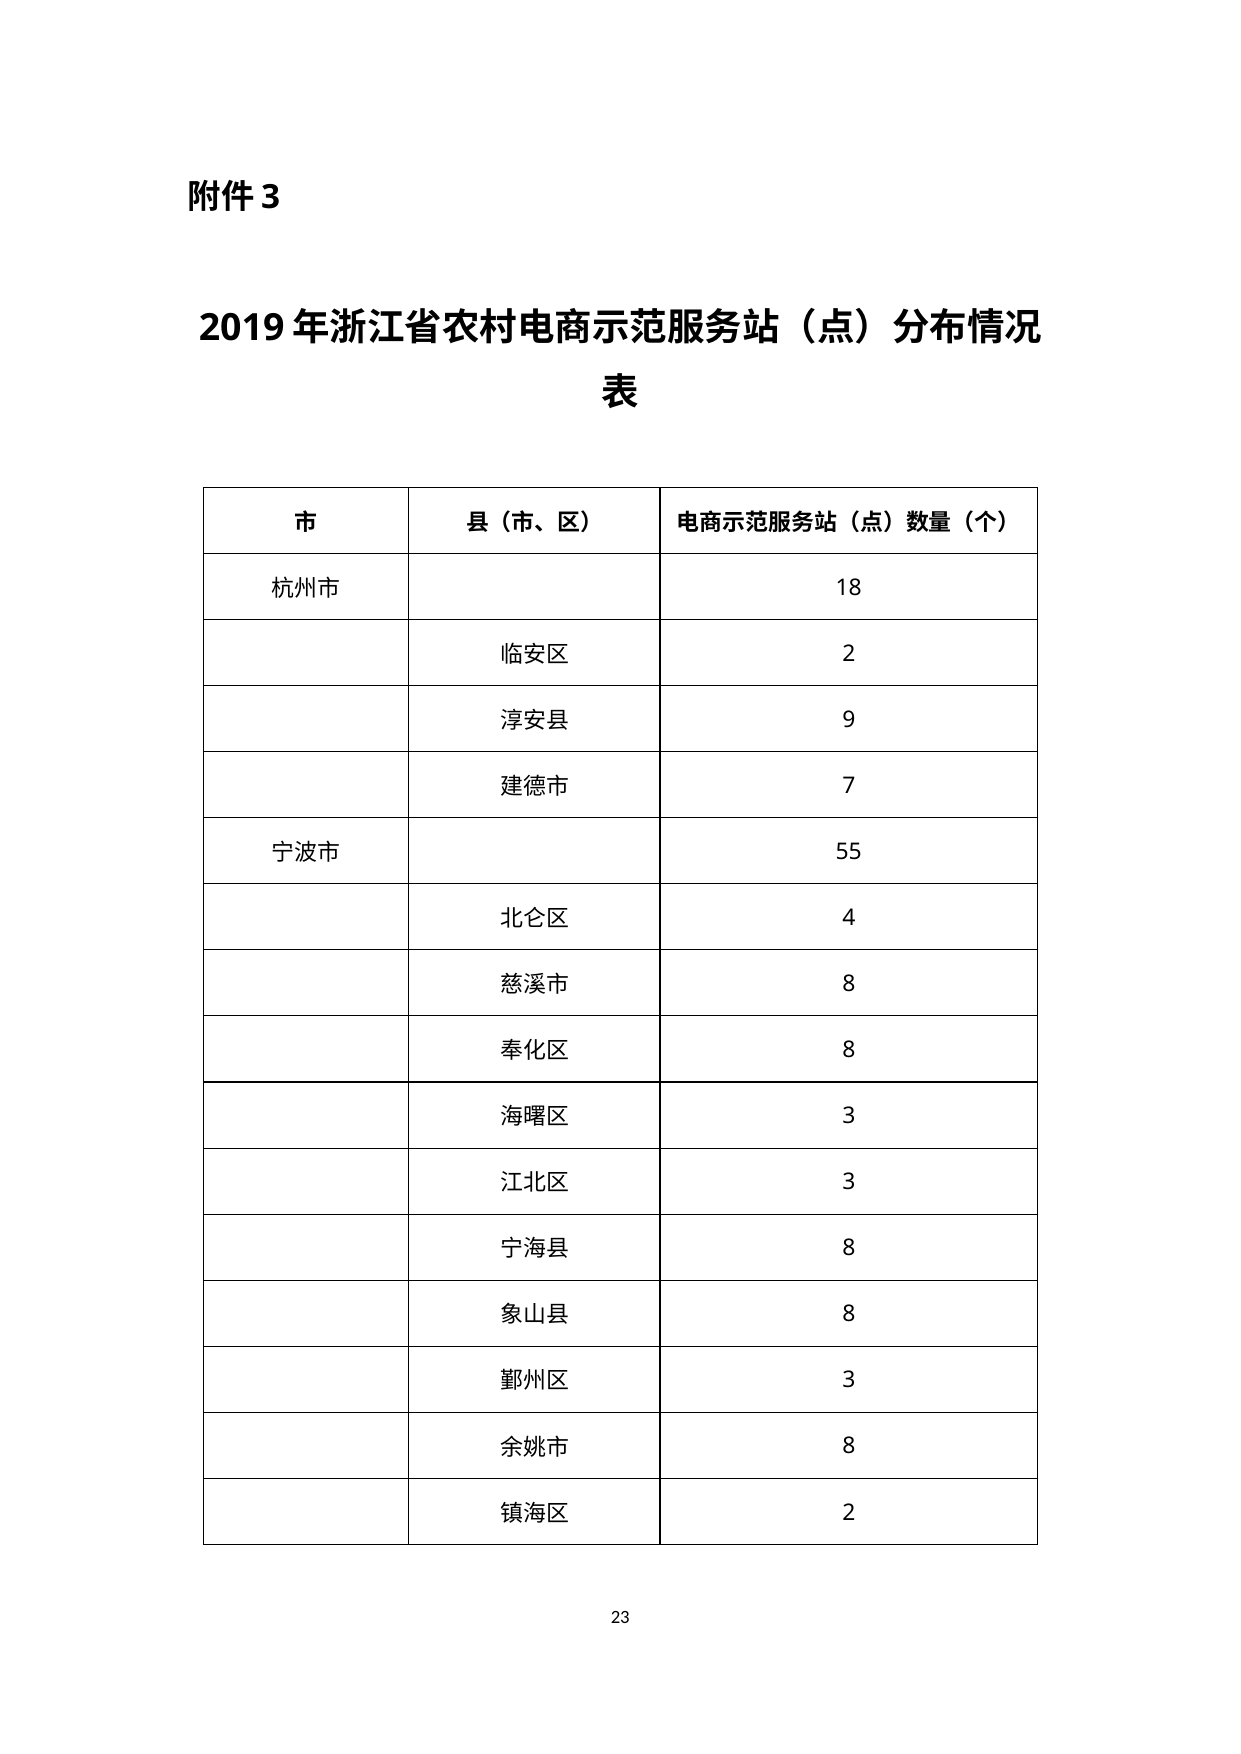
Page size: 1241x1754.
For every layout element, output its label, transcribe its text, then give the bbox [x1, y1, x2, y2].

table_cell 镇海区 [409, 1479, 659, 1544]
table_cell [204, 1281, 408, 1346]
table_header 县（市、区） [409, 488, 659, 553]
table_cell 宁海县 [409, 1215, 659, 1279]
table_cell 宁波市 [204, 818, 408, 883]
table_cell [204, 884, 408, 949]
text 2019年浙江省农村电商示范服务站（点）分布情况表 [187, 292, 1053, 422]
table_cell 淳安县 [409, 686, 659, 751]
table_cell [204, 686, 408, 751]
table_cell 7 [661, 752, 1037, 817]
table_cell 8 [661, 1281, 1037, 1346]
table_cell 江北区 [409, 1149, 659, 1213]
table_cell 慈溪市 [409, 950, 659, 1015]
table_cell 4 [661, 884, 1037, 949]
table_cell 8 [661, 950, 1037, 1015]
table_cell 8 [661, 1016, 1037, 1081]
table_cell [204, 1347, 408, 1412]
table_cell [204, 1215, 408, 1279]
text 附件3 [187, 162, 1053, 227]
table_cell [204, 1413, 408, 1478]
table_cell 8 [661, 1413, 1037, 1478]
table_cell 3 [661, 1149, 1037, 1213]
table_cell 余姚市 [409, 1413, 659, 1478]
table_cell 临安区 [409, 620, 659, 685]
table_header 市 [204, 488, 408, 553]
table_cell 55 [661, 818, 1037, 883]
table_cell [409, 818, 659, 883]
table_cell 北仑区 [409, 884, 659, 949]
table_cell [409, 554, 659, 619]
table_cell 18 [661, 554, 1037, 619]
table_cell [204, 1149, 408, 1213]
table_header 电商示范服务站（点）数量（个） [661, 488, 1037, 553]
table_cell 建德市 [409, 752, 659, 817]
table_cell 象山县 [409, 1281, 659, 1346]
table_cell 8 [661, 1215, 1037, 1279]
table_cell 3 [661, 1347, 1037, 1412]
table_cell 2 [661, 620, 1037, 685]
table_cell [204, 1016, 408, 1081]
table_cell 3 [661, 1083, 1037, 1147]
table_cell 9 [661, 686, 1037, 751]
table_cell 杭州市 [204, 554, 408, 619]
table_cell 鄞州区 [409, 1347, 659, 1412]
table_cell [204, 1083, 408, 1147]
table_cell [204, 1479, 408, 1544]
table_cell [204, 752, 408, 817]
table_cell [204, 620, 408, 685]
table_cell 2 [661, 1479, 1037, 1544]
table_cell 海曙区 [409, 1083, 659, 1147]
table_cell [204, 950, 408, 1015]
table_cell 奉化区 [409, 1016, 659, 1081]
